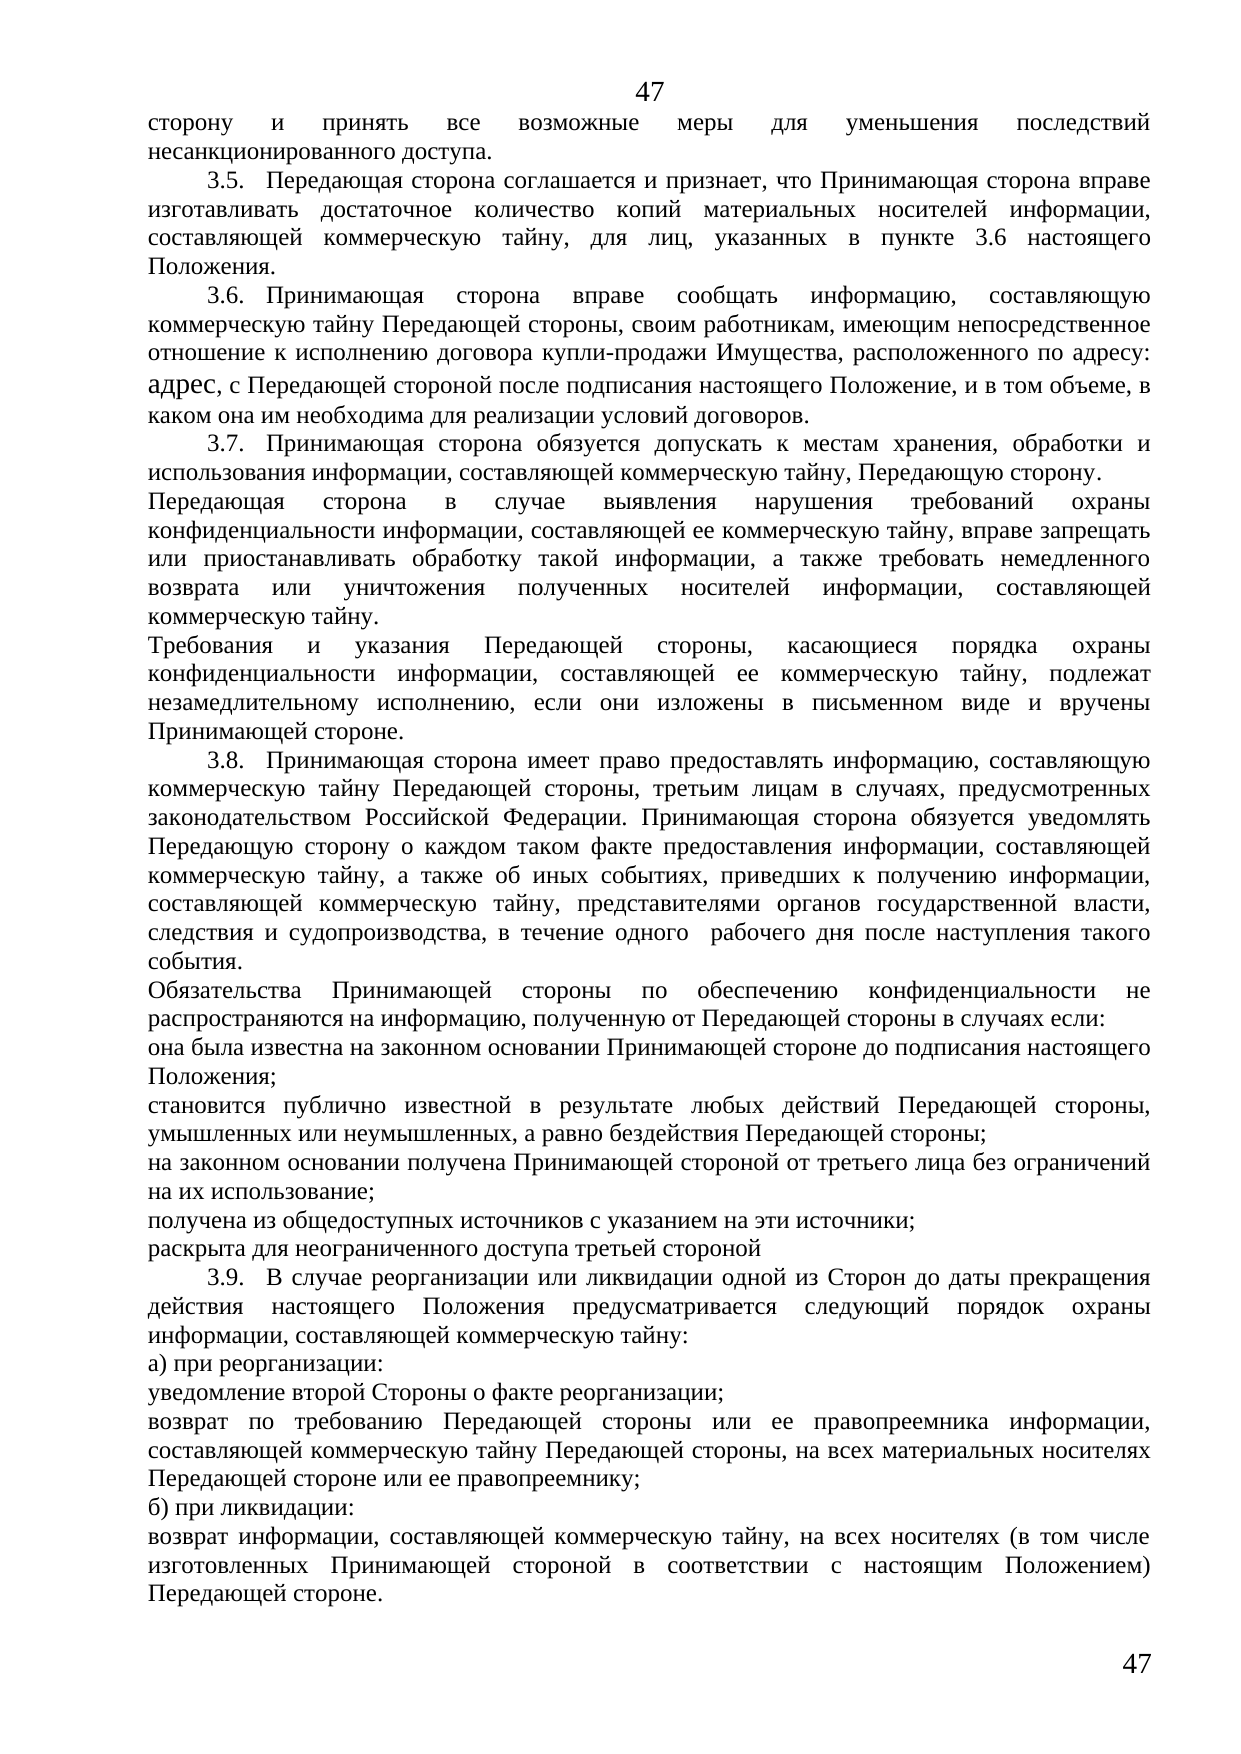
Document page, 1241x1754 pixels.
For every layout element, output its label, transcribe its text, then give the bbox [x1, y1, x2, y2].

text на законном основании получена Принимающей стороной от третьего лица без ограничений на их использование; [148, 1147, 1152, 1205]
list В случае реорганизации или ликвидации одной из Сторон до даты прекращения действия настоящего Положения предусматривается следующий порядок охраны информации, составляющей коммерческую тайну: [148, 1262, 1152, 1348]
list Принимающая сторона вправе сообщать информацию, составляющую коммерческую тайну Передающей стороны, своим работникам, имеющим непосредственное отношение к исполнению договора купли-продажи Имущества, расположенного по адресу: , с Передающей стороной после подписания настоящего Положение, и в том объеме, в каком она им необходима для реализации условий договоров. [148, 280, 1152, 428]
text Обязательства Принимающей стороны по обеспечению конфиденциальности не распространяются на информацию, полученную от Передающей стороны в случаях если: [148, 975, 1152, 1032]
list Принимающая сторона имеет право предоставлять информацию, составляющую коммерческую тайну Передающей стороны, третьим лицам в случаях, предусмотренных законодательством Российской Федерации. Принимающая сторона обязуется уведомлять Передающую сторону о каждом таком факте предоставления информации, составляющей коммерческую тайну, а также об иных событиях, приведших к получению информации, составляющей коммерческую тайну, представителями органов государственной власти, следствия и судопроизводства, в течение одного рабочего дня после наступления такого события. [148, 745, 1152, 975]
text возврат по требованию Передающей стороны или ее правопреемника информации, составляющей коммерческую тайну Передающей стороны, на всех материальных носителях Передающей стороне или ее правопреемнику; [148, 1406, 1152, 1492]
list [148, 107, 1152, 165]
text возврат информации, составляющей коммерческую тайну, на всех носителях (в том числе изготовленных Принимающей стороной в соответствии с настоящим Положением) Передающей стороне. [148, 1521, 1152, 1607]
text получена из общедоступных источников с указанием на эти источники; [148, 1205, 1152, 1233]
list Передающая сторона соглашается и признает, что Принимающая сторона вправе изготавливать достаточное количество копий материальных носителей информации, составляющей коммерческую тайну, для лиц, указанных в пункте 3.6 настоящего Положения. [148, 165, 1152, 280]
text раскрыта для неограниченного доступа третьей стороной [148, 1233, 1152, 1262]
text Требования и указания Передающей стороны, касающиеся порядка охраны конфиденциальности информации, составляющей ее коммерческую тайну, подлежат незамедлительному исполнению, если они изложены в письменном виде и вручены Принимающей стороне. [148, 630, 1152, 745]
text а) при реорганизации: [148, 1348, 1152, 1377]
text становится публично известной в результате любых действий Передающей стороны, умышленных или неумышленных, а равно бездействия Передающей стороны; [148, 1090, 1152, 1147]
text уведомление второй Стороны о факте реорганизации; [148, 1377, 1152, 1406]
text Передающая сторона в случае выявления нарушения требований охраны конфиденциальности информации, составляющей ее коммерческую тайну, вправе запрещать или приостанавливать обработку такой информации, а также требовать немедленного возврата или уничтожения полученных носителей информации, составляющей коммерческую тайну. [148, 486, 1152, 630]
text б) при ликвидации: [148, 1492, 1152, 1521]
list Принимающая сторона обязуется допускать к местам хранения, обработки и использования информации, составляющей коммерческую тайну, Передающую сторону. [148, 428, 1152, 486]
text она была известна на законном основании Принимающей стороне до подписания настоящего Положения; [148, 1032, 1152, 1090]
